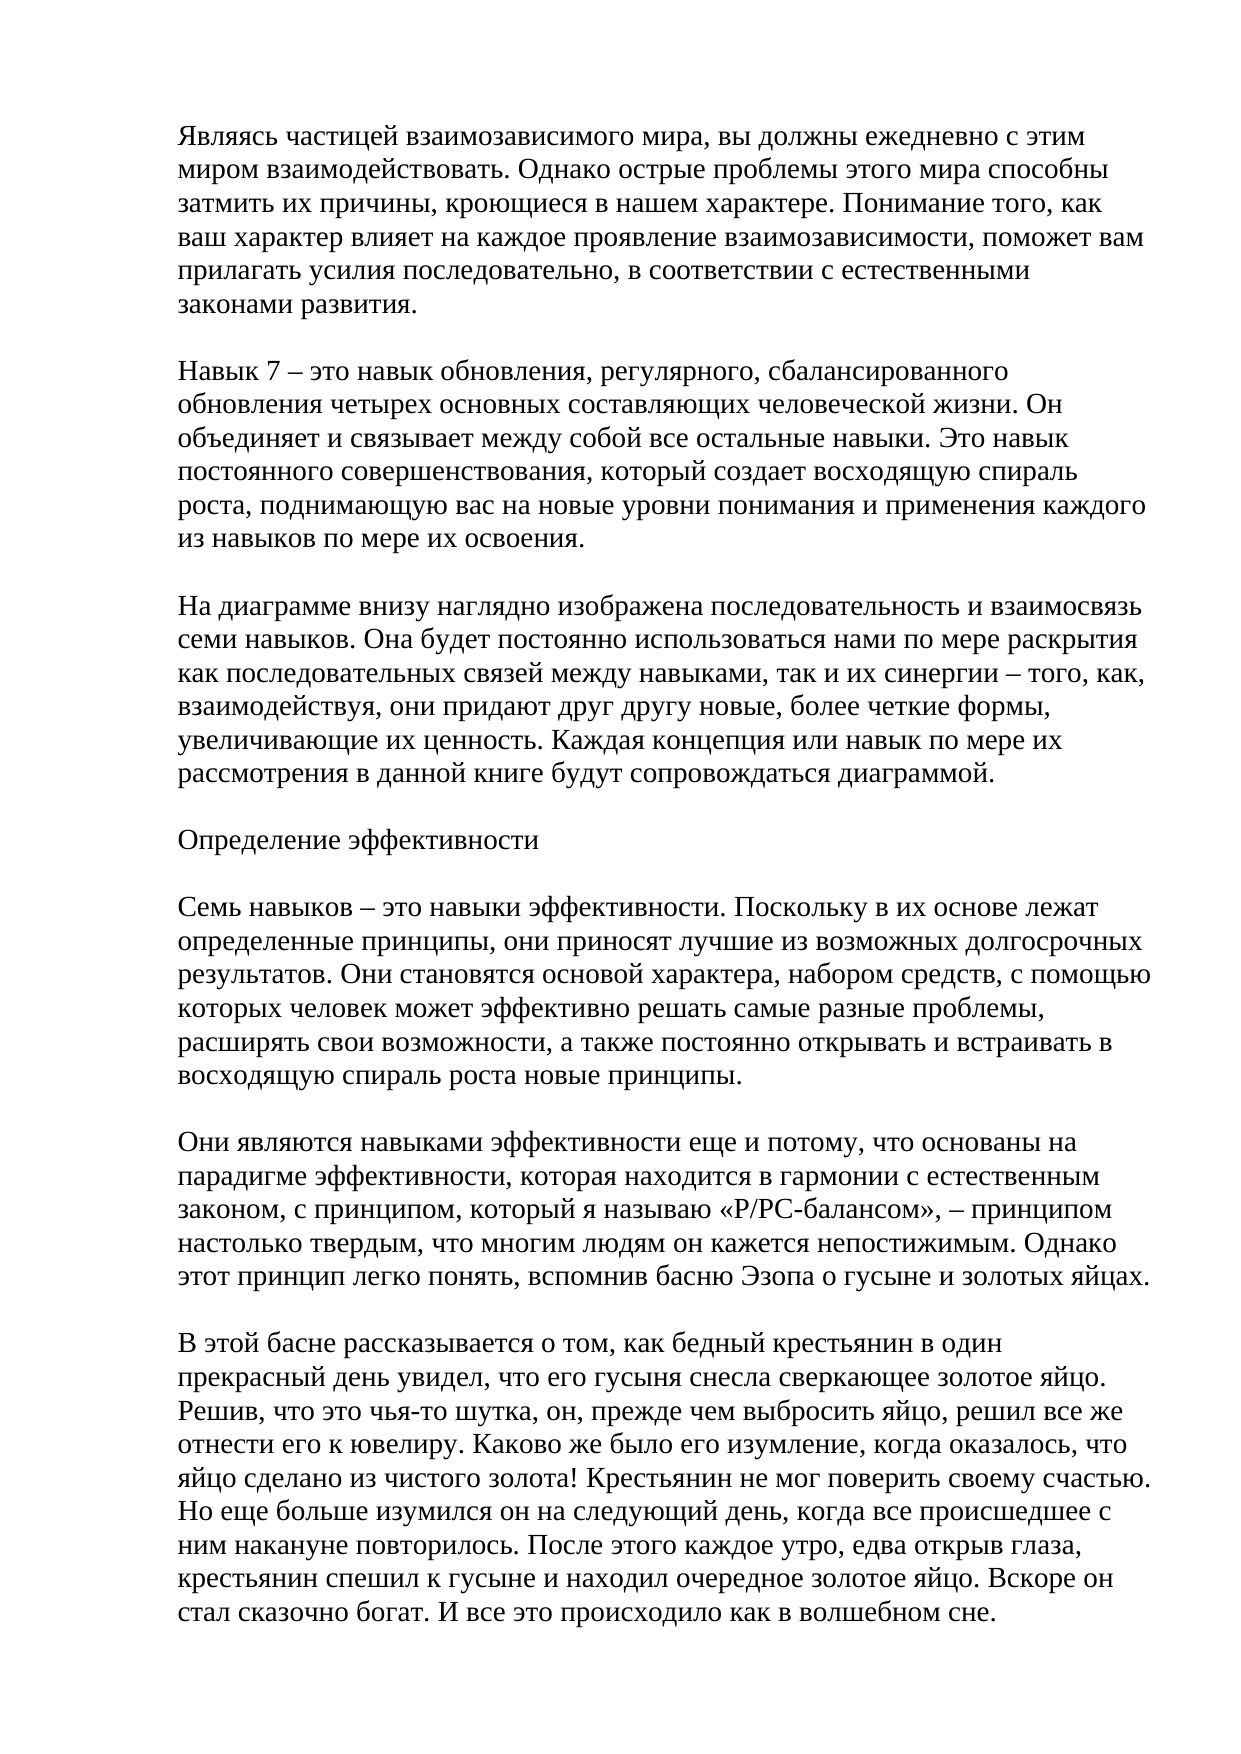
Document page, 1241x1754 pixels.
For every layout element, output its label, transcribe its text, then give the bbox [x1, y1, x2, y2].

text На диаграмме внизу наглядно изображена последовательность и взаимосвязь семи навыков. Она будет постоянно использоваться нами по мере раскрытия как последовательных связей между навыками, так и их синергии – того, как, взаимодействуя, они придают друг другу новые, более четкие формы, увеличивающие их ценность. Каждая концепция или навык по мере их рассмотрения в данной книге будут сопровождаться диаграммой. [177, 588, 1152, 789]
text Навык 7 – это навык обновления, регулярного, сбалансированного обновления четырех основных составляющих человеческой жизни. Он объединяет и связывает между собой все остальные навыки. Это навык постоянного совершенствования, который создает восходящую спираль роста, поднимающую вас на новые уровни понимания и применения каждого из навыков по мере их освоения. [177, 353, 1152, 554]
text Они являются навыками эффективности еще и потому, что основаны на парадигме эффективности, которая находится в гармонии с естественным законом, с принципом, который я называю «Р/РС-балансом», – принципом настолько твердым, что многим людям он кажется непостижимым. Однако этот принцип легко понять, вспомнив басню Эзопа о гусыне и золотых яйцах. [177, 1124, 1152, 1292]
text Являясь частицей взаимозависимого мира, вы должны ежедневно с этим миром взаимодействовать. Однако острые проблемы этого мира способны затмить их причины, кроющиеся в нашем характере. Понимание того, как ваш характер влияет на каждое проявление взаимозависимости, поможет вам прилагать усилия последовательно, в соответствии с естественными законами развития. [177, 118, 1152, 319]
text В этой басне рассказывается о том, как бедный крестьянин в один прекрасный день увидел, что его гусыня снесла сверкающее золотое яйцо. Решив, что это чья-то шутка, он, прежде чем выбросить яйцо, решил все же отнести его к ювелиру. Каково же было его изумление, когда оказалось, что яйцо сделано из чистого золота! Крестьянин не мог поверить своему счастью. Но еще больше изумился он на следующий день, когда все происшедшее с ним накануне повторилось. После этого каждое утро, едва открыв глаза, крестьянин спешил к гусыне и находил очередное золотое яйцо. Вскоре он стал сказочно богат. И все это происходило как в волшебном сне. [177, 1326, 1152, 1627]
text Семь навыков – это навыки эффективности. Поскольку в их основе лежат определенные принципы, они приносят лучшие из возможных долгосрочных результатов. Они становятся основой характера, набором средств, с помощью которых человек может эффективно решать самые разные проблемы, расширять свои возможности, а также постоянно открывать и встраивать в восходящую спираль роста новые принципы. [177, 889, 1152, 1091]
text Определение эффективности [177, 822, 1152, 856]
